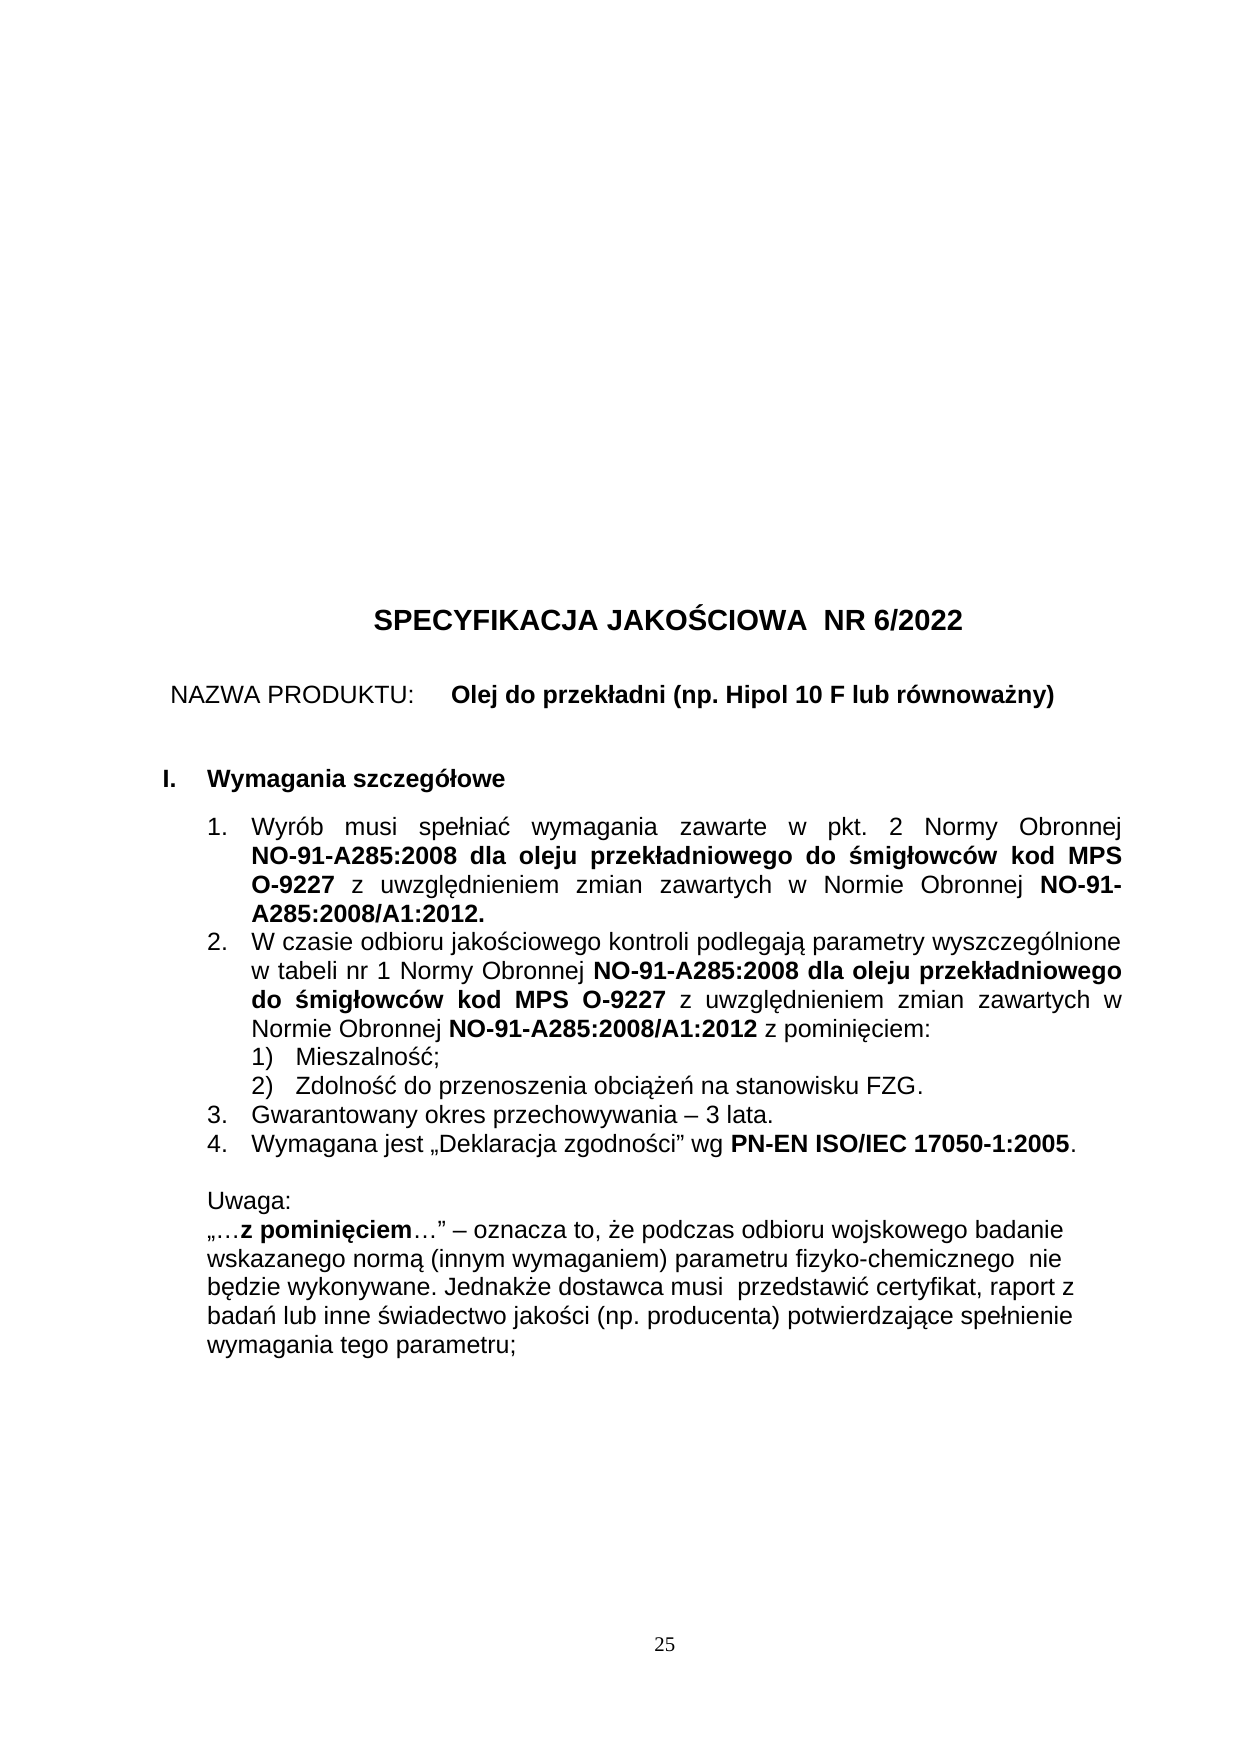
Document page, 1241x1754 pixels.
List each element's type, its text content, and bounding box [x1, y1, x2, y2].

list W czasie odbioru jakościowego kontroli podlegają parametry wyszczególnione w tabeli nr 1 Normy Obronnej NO-91-A285:2008 dla oleju przekładniowego do śmigłowców kod MPS O-9227 z uwzględnieniem zmian zawartych w Normie Obronnej NO-91-A285:2008/A1:2012 z pominięciem: [207, 927, 1122, 1042]
text Uwaga: [207, 1186, 1122, 1215]
table_header Olej do przekładni (np. Hipol 10 F lub równoważny) [440, 680, 1237, 745]
list Wymagania szczegółowe [162, 764, 1122, 793]
list Mieszalność; [251, 1042, 1122, 1071]
text SPECYFIKACJA JAKOŚCIOWA NR 6/2022 [207, 603, 1122, 637]
list Zdolność do przenoszenia obciążeń na stanowisku FZG. [251, 1071, 1122, 1100]
list Wyrób musi spełniać wymagania zawarte w pkt. 2 Normy Obronnej NO-91-A285:2008 dla oleju przekładniowego do śmigłowców kod MPS O-9227 z uwzględnieniem zmian zawartych w Normie Obronnej NO-91-A285:2008/A1:2012. [207, 812, 1122, 927]
list Wymagana jest „Deklaracja zgodności” wg PN-EN ISO/IEC 17050-1:2005. [207, 1128, 1122, 1157]
list Gwarantowany okres przechowywania – 3 lata. [207, 1100, 1122, 1128]
text „…z pominięciem…” – oznacza to, że podczas odbioru wojskowego badanie wskazanego normą (innym wymaganiem) parametru fizyko-chemicznego nie będzie wykonywane. Jednakże dostawca musi przedstawić certyfikat, raport z badań lub inne świadectwo jakości (np. producenta) potwierdzające spełnienie wymagania tego parametru; [207, 1215, 1122, 1358]
table_header NAZWA PRODUKTU: [159, 680, 439, 745]
